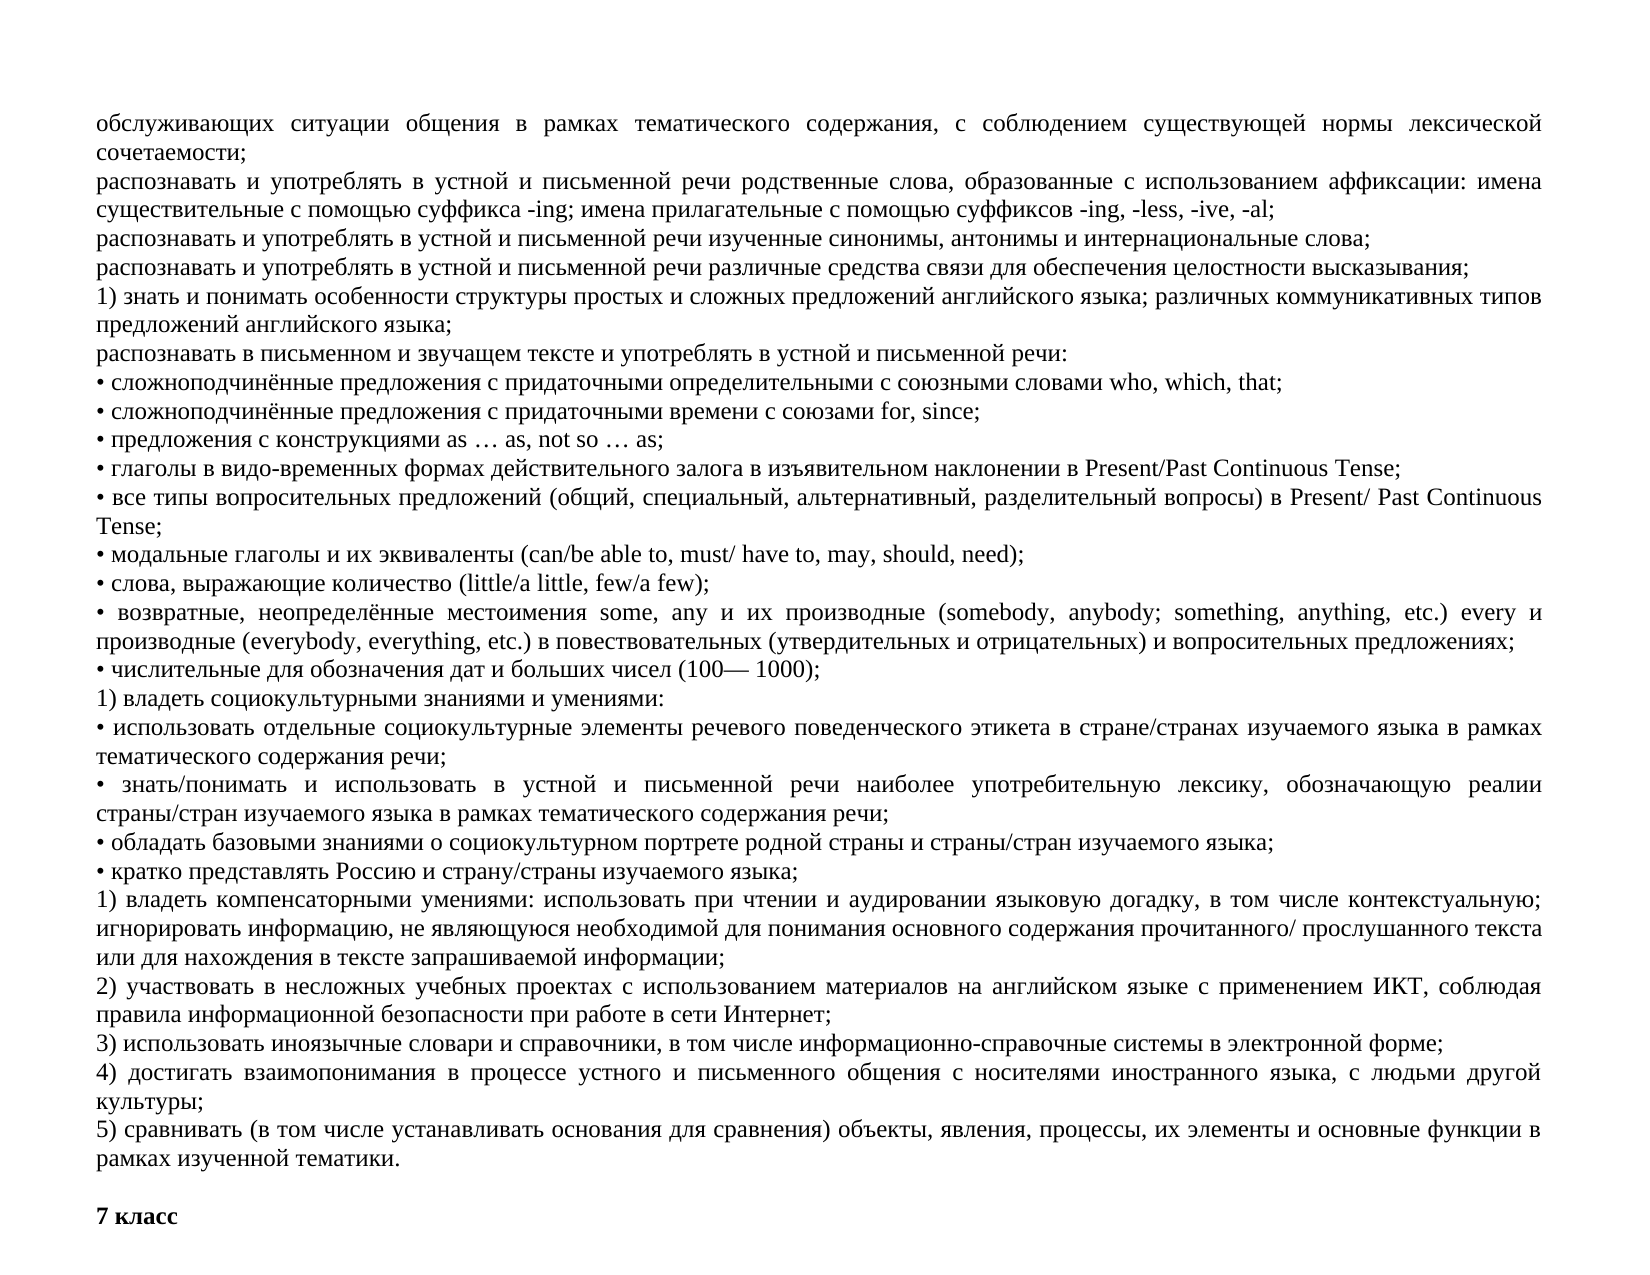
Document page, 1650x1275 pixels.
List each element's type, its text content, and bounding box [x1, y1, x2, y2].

text 3) использовать иноязычные словари и справочники, в том числе информационно-справочные системы в электронной форме; [96, 1028, 1544, 1057]
text 4) достигать взаимопонимания в процессе устного и письменного общения с носителями иностранного языка, с людьми другой культуры; [96, 1057, 1544, 1114]
text • предложения с конструкциями as … as, not so … as; [96, 424, 1544, 453]
text 1) владеть социокультурными знаниями и умениями: [96, 683, 1544, 712]
text • использовать отдельные социокультурные элементы речевого поведенческого этикета в стране/странах изучаемого языка в рамках тематического содержания речи; [96, 712, 1544, 769]
text 1) владеть компенсаторными умениями: использовать при чтении и аудировании языковую догадку, в том числе контекстуальную; игнорировать информацию, не являющуюся необходимой для понимания основного содержания прочитанного/ прослушанного текста или для нахождения в тексте запрашиваемой информации; [96, 884, 1544, 971]
text • возвратные, неопределённые местоимения some, any и их производные (somebody, anybody; something, anything, etc.) every и производные (everybody, everything, etc.) в повествовательных (утвердительных и отрицательных) и вопросительных предложениях; [96, 597, 1544, 654]
text • сложноподчинённые предложения с придаточными определительными с союзными словами who, which, that; [96, 367, 1544, 396]
text • числительные для обозначения дат и больших чисел (100— 1000); [96, 654, 1544, 683]
text • модальные глаголы и их эквиваленты (can/be able to, must/ have to, may, should, need); [96, 539, 1544, 568]
text 5) сравнивать (в том числе устанавливать основания для сравнения) объекты, явления, процессы, их элементы и основные функции в рамках изученной тематики. [96, 1114, 1544, 1172]
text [96, 108, 1544, 166]
text 7 класс [96, 1201, 1544, 1229]
text 2) участвовать в несложных учебных проектах с использованием материалов на английском языке с применением ИКТ, соблюдая правила информационной безопасности при работе в сети Интернет; [96, 971, 1544, 1028]
text • знать/понимать и использовать в устной и письменной речи наиболее употребительную лексику, обозначающую реалии страны/стран изучаемого языка в рамках тематического содержания речи; [96, 769, 1544, 827]
text распознавать и употреблять в устной и письменной речи изученные синонимы, антонимы и интернациональные слова; [96, 223, 1544, 252]
text распознавать в письменном и звучащем тексте и употреблять в устной и письменной речи: [96, 338, 1544, 367]
text • все типы вопросительных предложений (общий, специальный, альтернативный, разделительный вопросы) в Present/ Past Continuous Tense; [96, 482, 1544, 539]
text • кратко представлять Россию и страну/страны изучаемого языка; [96, 856, 1544, 884]
text • сложноподчинённые предложения с придаточными времени с союзами for, since; [96, 396, 1544, 424]
text распознавать и употреблять в устной и письменной речи различные средства связи для обеспечения целостности высказывания; [96, 252, 1544, 281]
text • обладать базовыми знаниями о социокультурном портрете родной страны и страны/стран изучаемого языка; [96, 827, 1544, 856]
text • cлова, выражающие количество (little/a little, few/a few); [96, 568, 1544, 597]
text распознавать и употреблять в устной и письменной речи родственные слова, образованные с использованием аффиксации: имена существительные с помощью суффикса -ing; имена прилагательные с помощью суффиксов -ing, -less, -ive, -al; [96, 166, 1544, 223]
text 1) знать и понимать особенности структуры простых и сложных предложений английского языка; различных коммуникативных типов предложений английского языка; [96, 281, 1544, 338]
text • глаголы в видо-временных формах действительного залога в изъявительном наклонении в Present/Past Continuous Tense; [96, 453, 1544, 482]
